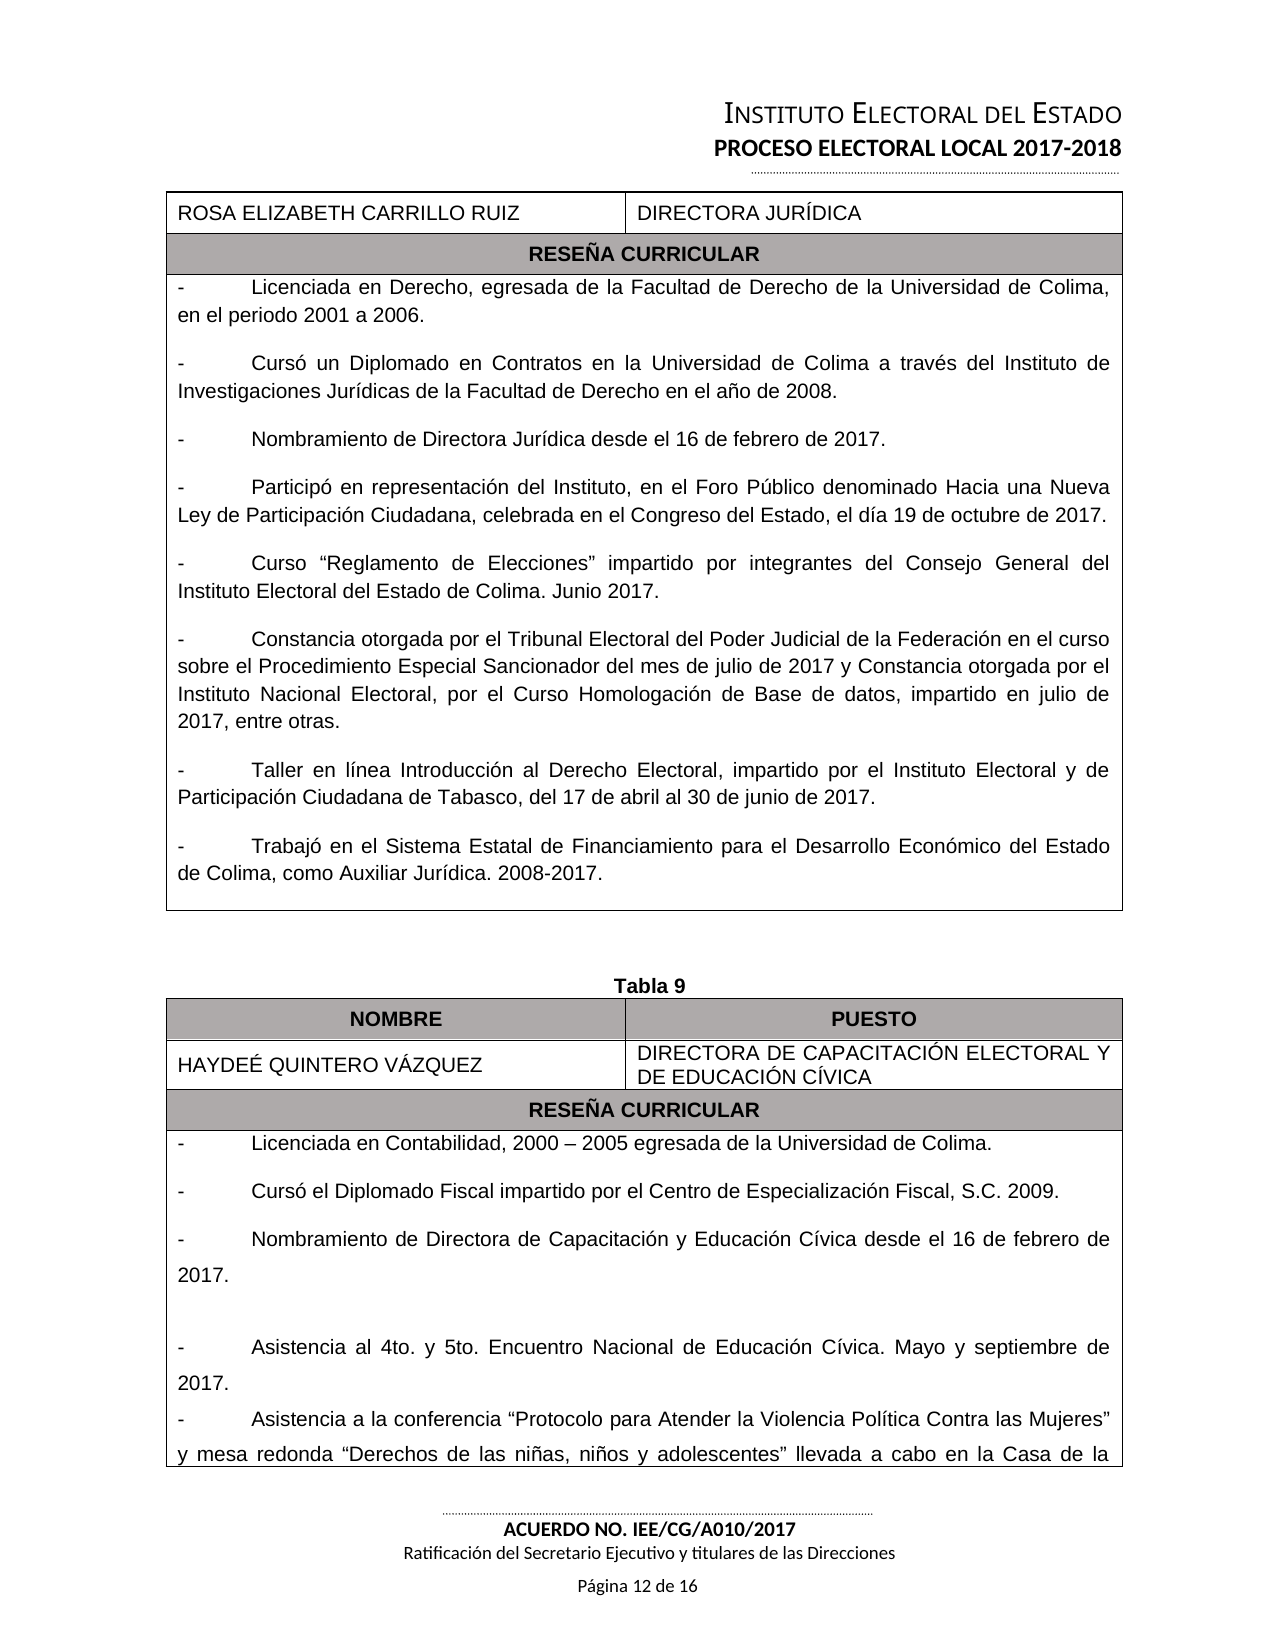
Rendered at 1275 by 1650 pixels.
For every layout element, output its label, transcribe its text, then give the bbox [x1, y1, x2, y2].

table_cell RESEÑA CURRICULAR [167, 1090, 1122, 1130]
table_header NOMBRE [167, 999, 625, 1039]
table_cell RESEÑA CURRICULAR [167, 234, 1122, 274]
table_cell DIRECTORA JURÍDICA [626, 193, 1122, 233]
table_cell ROSA ELIZABETH CARRILLO RUIZ [167, 193, 625, 233]
table_cell HAYDEÉ QUINTERO VÁZQUEZ [167, 1041, 625, 1088]
text Tabla 9 [177, 974, 1122, 998]
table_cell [167, 1131, 1122, 1466]
table_cell Licenciada en Derecho, egresada de la Facultad de Derecho de la Universidad de Colima, en el periodo 2001 a 2006. Cursó un Diplomado en Contratos en la Universidad de Colima a través del Instituto de Investigaciones Jurídicas de la Facultad de Derecho en el año de 2008. Nombramiento de Directora Jurídica desde el 16 de febrero de 2017. Participó en representación del Instituto, en el Foro Público denominado Hacia una Nueva Ley de Participación Ciudadana, celebrada en el Congreso del Estado, el día 19 de octubre de 2017. Curso “Reglamento de Elecciones” impartido por integrantes del Consejo General del Instituto Electoral del Estado de Colima. Junio 2017. Constancia otorgada por el Tribunal Electoral del Poder Judicial de la Federación en el curso sobre el Procedimiento Especial Sancionador del mes de julio de 2017 y Constancia otorgada por el Instituto Nacional Electoral, por el Curso Homologación de Base de datos, impartido en julio de 2017, entre otras. Taller en línea Introducción al Derecho Electoral, impartido por el Instituto Electoral y de Participación Ciudadana de Tabasco, del 17 de abril al 30 de junio de 2017. Trabajó en el Sistema Estatal de Financiamiento para el Desarrollo Económico del Estado de Colima, como Auxiliar Jurídica. 2008-2017. [167, 275, 1122, 910]
table_cell DIRECTORA DE CAPACITACIÓN ELECTORAL Y DE EDUCACIÓN CÍVICA [626, 1041, 1122, 1088]
table_header PUESTO [626, 999, 1122, 1039]
